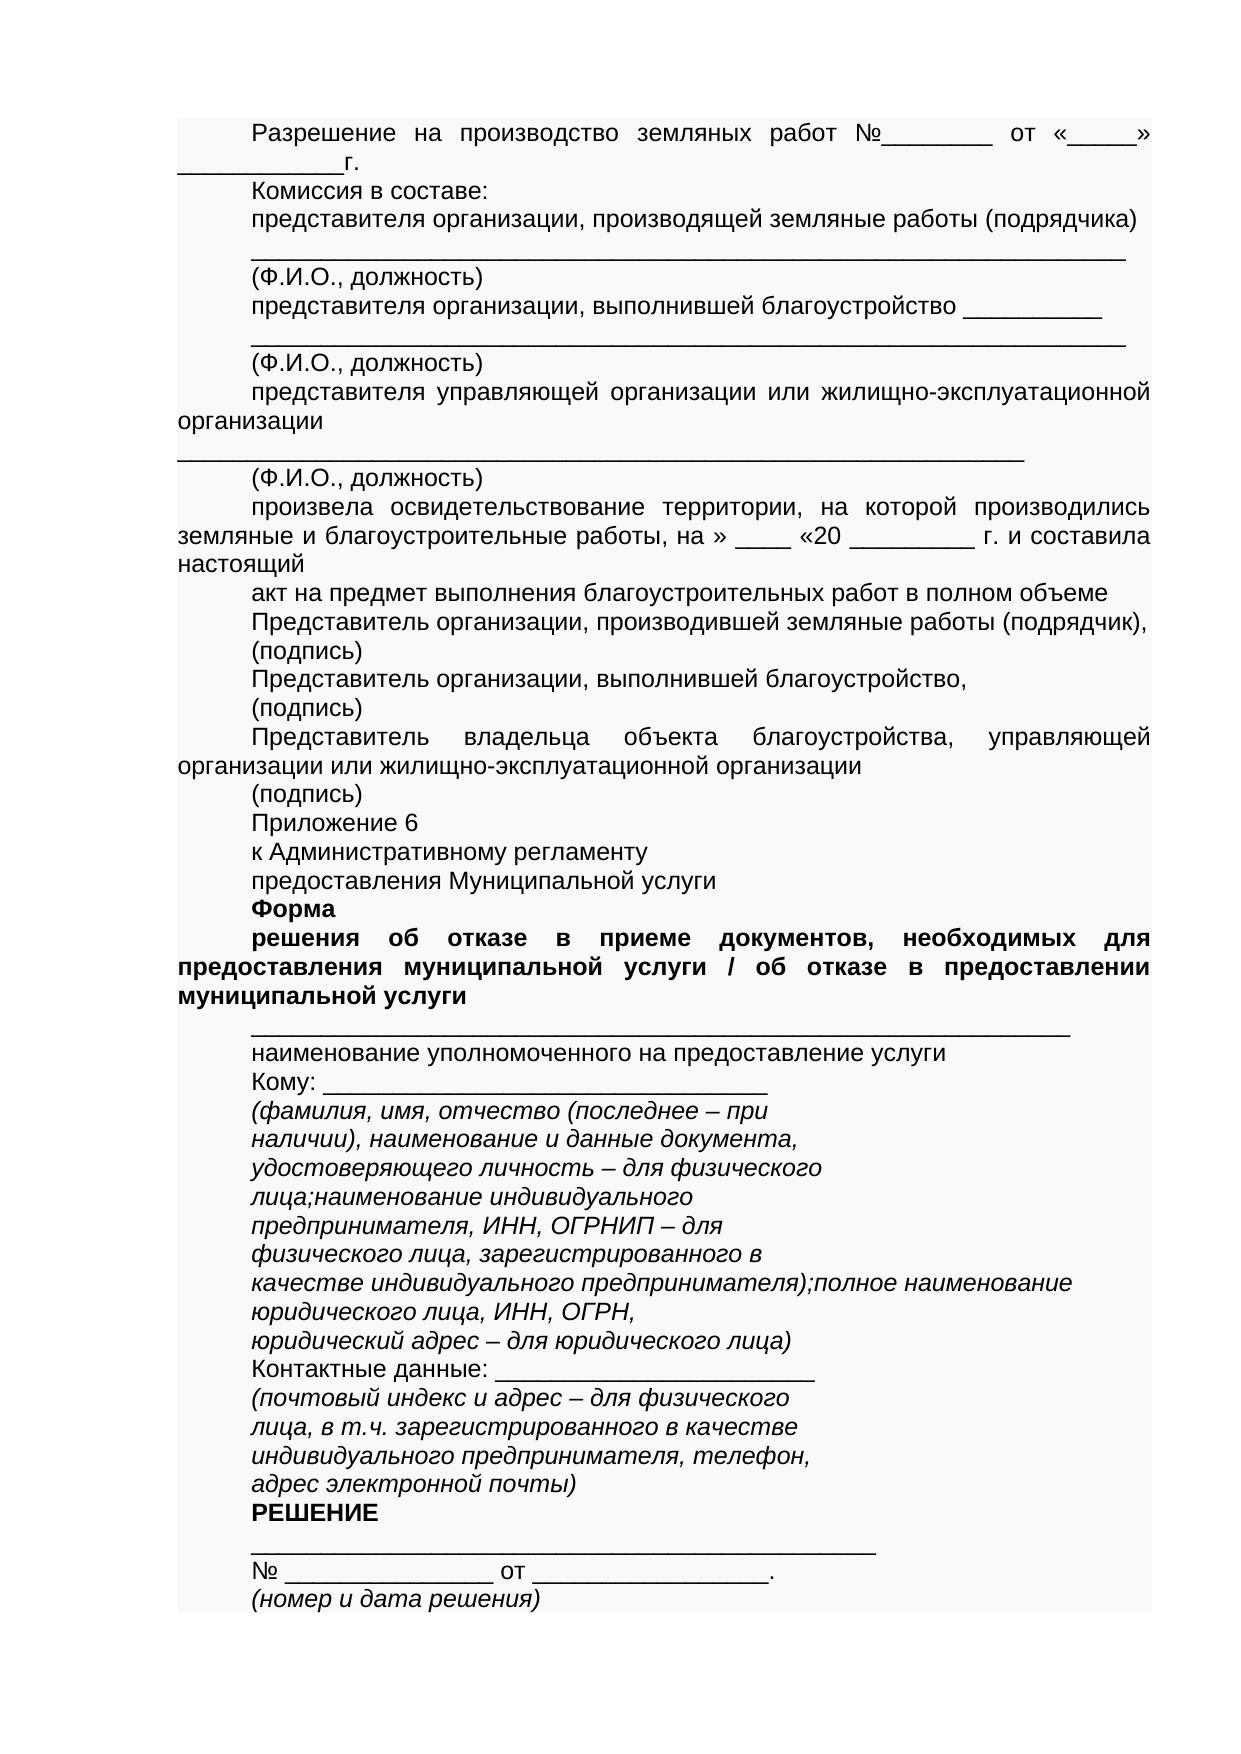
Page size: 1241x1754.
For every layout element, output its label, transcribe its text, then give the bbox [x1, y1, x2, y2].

text предпринимателя, ИНН, ОГРНИП – для [177, 1211, 1152, 1239]
text Приложение 6 [177, 808, 1152, 837]
text представителя организации, выполнившей благоустройство __________ [177, 291, 1152, 319]
text (подпись) [177, 693, 1152, 722]
text предоставления Муниципальной услуги [177, 866, 1152, 894]
text качестве индивидуального предпринимателя);полное наименование [177, 1268, 1152, 1297]
text Комиссия в составе: [177, 176, 1152, 204]
text Представитель владельца объекта благоустройства, управляющей организации или жилищно-эксплуатационной организации [177, 722, 1152, 779]
text адрес электронной почты) [177, 1469, 1152, 1498]
text (Ф.И.О., должность) [177, 463, 1152, 492]
text Представитель организации, производившей земляные работы (подрядчик), [177, 607, 1152, 636]
text акт на предмет выполнения благоустроительных работ в полном объеме [177, 578, 1152, 607]
text физического лица, зарегистрированного в [177, 1239, 1152, 1268]
text (Ф.И.О., должность) [177, 348, 1152, 377]
text произвела освидетельствование территории, на которой производились земляные и благоустроительные работы, на » ____ «20 _________ г. и составила настоящий [177, 492, 1152, 578]
text представителя организации, производящей земляные работы (подрядчика) [177, 204, 1152, 233]
text юридический адрес – для юридического лица) [177, 1326, 1152, 1354]
text РЕШЕНИЕ [177, 1498, 1152, 1527]
text наличии), наименование и данные документа, [177, 1124, 1152, 1153]
text _______________________________________________________________ [177, 233, 1152, 262]
text (подпись) [177, 636, 1152, 664]
text (Ф.И.О., должность) [177, 262, 1152, 291]
text Контактные данные: _______________________ [177, 1354, 1152, 1383]
text (номер и дата решения) [177, 1584, 1152, 1613]
text ___________________________________________________________ [177, 1009, 1152, 1038]
text удостоверяющего личность – для физического [177, 1153, 1152, 1182]
text индивидуального предпринимателя, телефон, [177, 1441, 1152, 1469]
text (подпись) [177, 779, 1152, 808]
text (почтовый индекс и адрес – для физического [177, 1383, 1152, 1412]
text № _______________ от _________________. [177, 1556, 1152, 1584]
text Кому: ________________________________ [177, 1067, 1152, 1096]
text Форма [177, 894, 1152, 923]
text к Административному регламенту [177, 837, 1152, 866]
text юридического лица, ИНН, ОГРН, [177, 1297, 1152, 1326]
text Представитель организации, выполнившей благоустройство, [177, 664, 1152, 693]
text представителя управляющей организации или жилищно-эксплуатационной организации _____________________________________________________________ [177, 377, 1152, 463]
text _______________________________________________________________ [177, 319, 1152, 348]
text (фамилия, имя, отчество (последнее – при [177, 1096, 1152, 1124]
text Разрешение на производство земляных работ №________ от «_____» ____________г. [177, 118, 1152, 176]
text _____________________________________________ [177, 1527, 1152, 1556]
text наименование уполномоченного на предоставление услуги [177, 1038, 1152, 1067]
text лица, в т.ч. зарегистрированного в качестве [177, 1412, 1152, 1441]
text лица;наименование индивидуального [177, 1182, 1152, 1211]
text решения об отказе в приеме документов, необходимых для предоставления муниципальной услуги / об отказе в предоставлении муниципальной услуги [177, 923, 1152, 1009]
